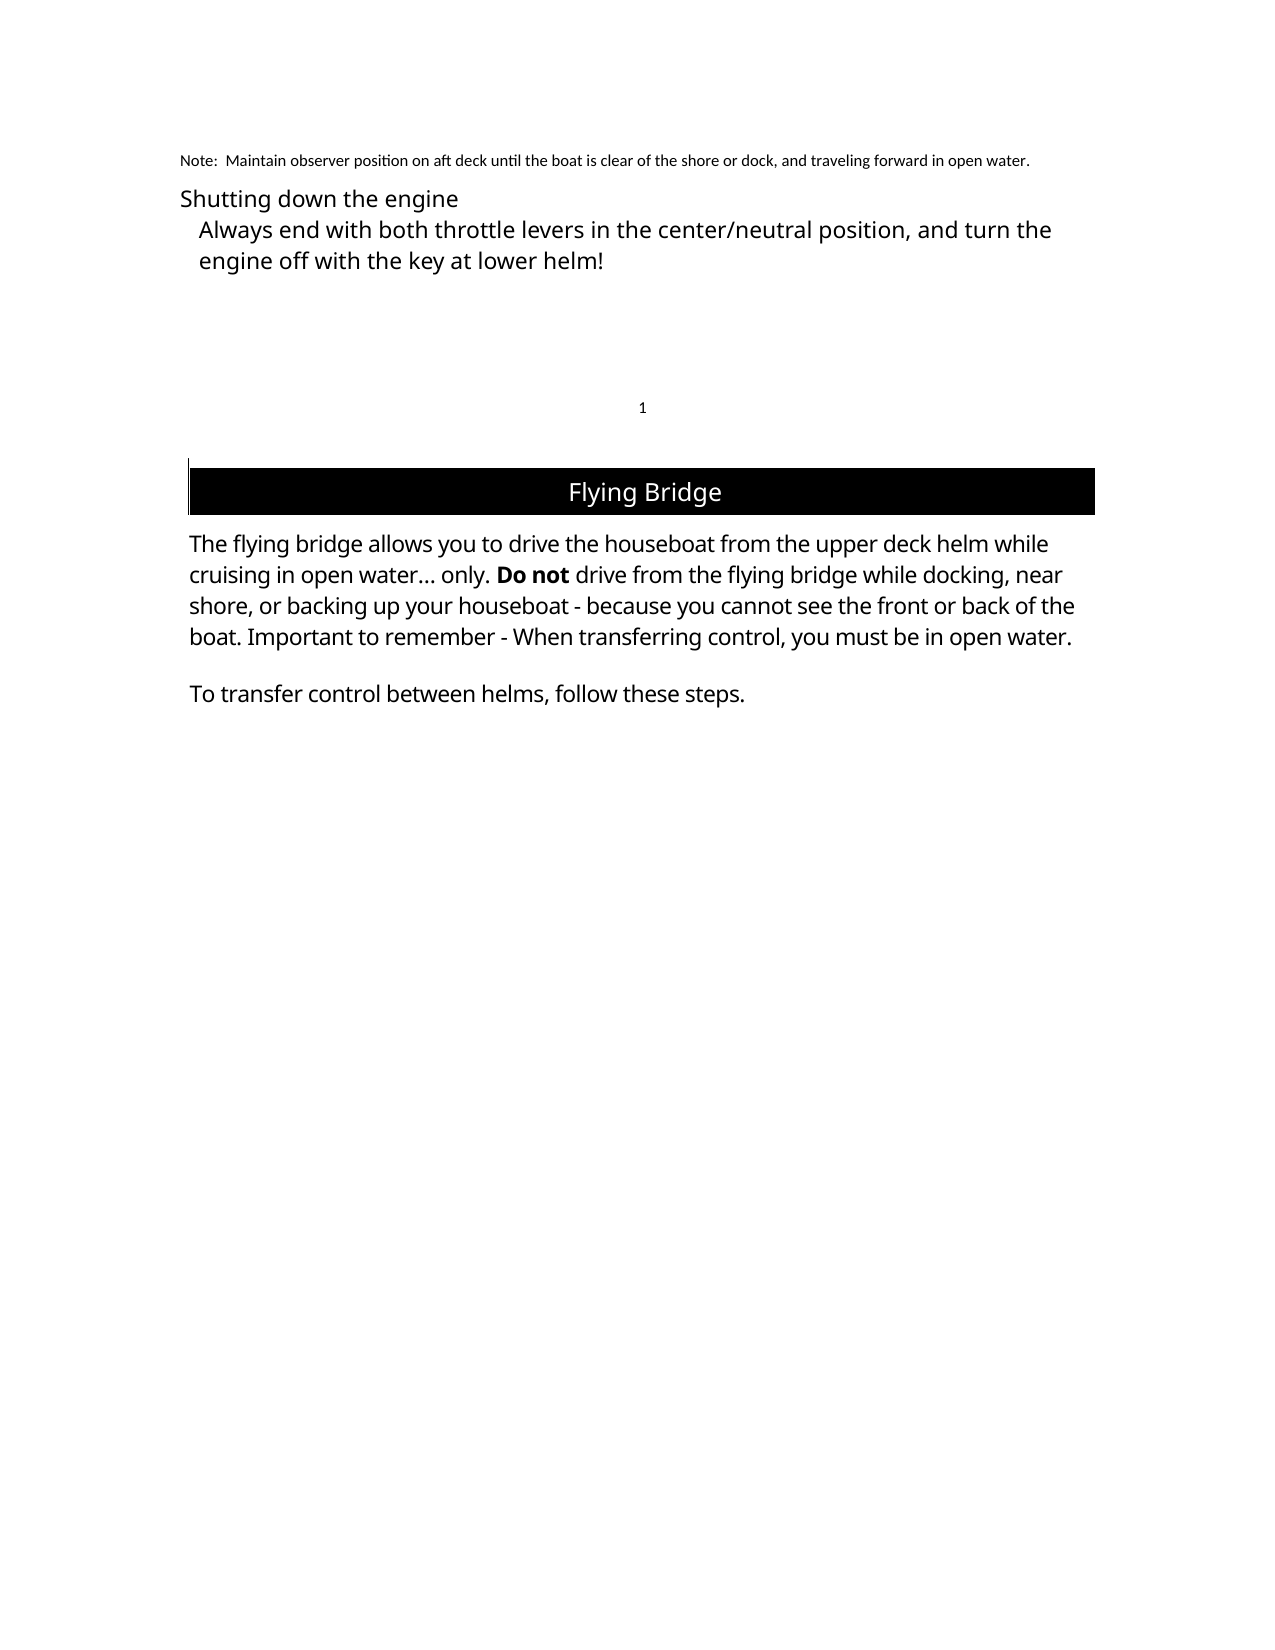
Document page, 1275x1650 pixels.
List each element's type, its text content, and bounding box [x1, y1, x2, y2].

text 1 [189, 397, 1095, 417]
text The flying bridge allows you to drive the houseboat from the upper deck helm while cruising in open water… only. Do not drive from the flying bridge while docking, near shore, or backing up your houseboat - because you cannot see the front or back of the boat. Important to remember - When transferring control, you must be in open water. [189, 527, 1099, 652]
subtitle Always end with both throttle levers in the center/neutral position, and turn the engine off with the key at lower helm! [199, 214, 1095, 277]
text To transfer control between helms, follow these steps. [189, 677, 1095, 709]
subtitle Shutting down the engine [180, 183, 1095, 214]
text Note: Maintain observer position on aft deck until the boat is clear of the shore or dock, and traveling forward in open water. [180, 150, 1095, 170]
subtitle Flying Bridge [190, 468, 1095, 515]
